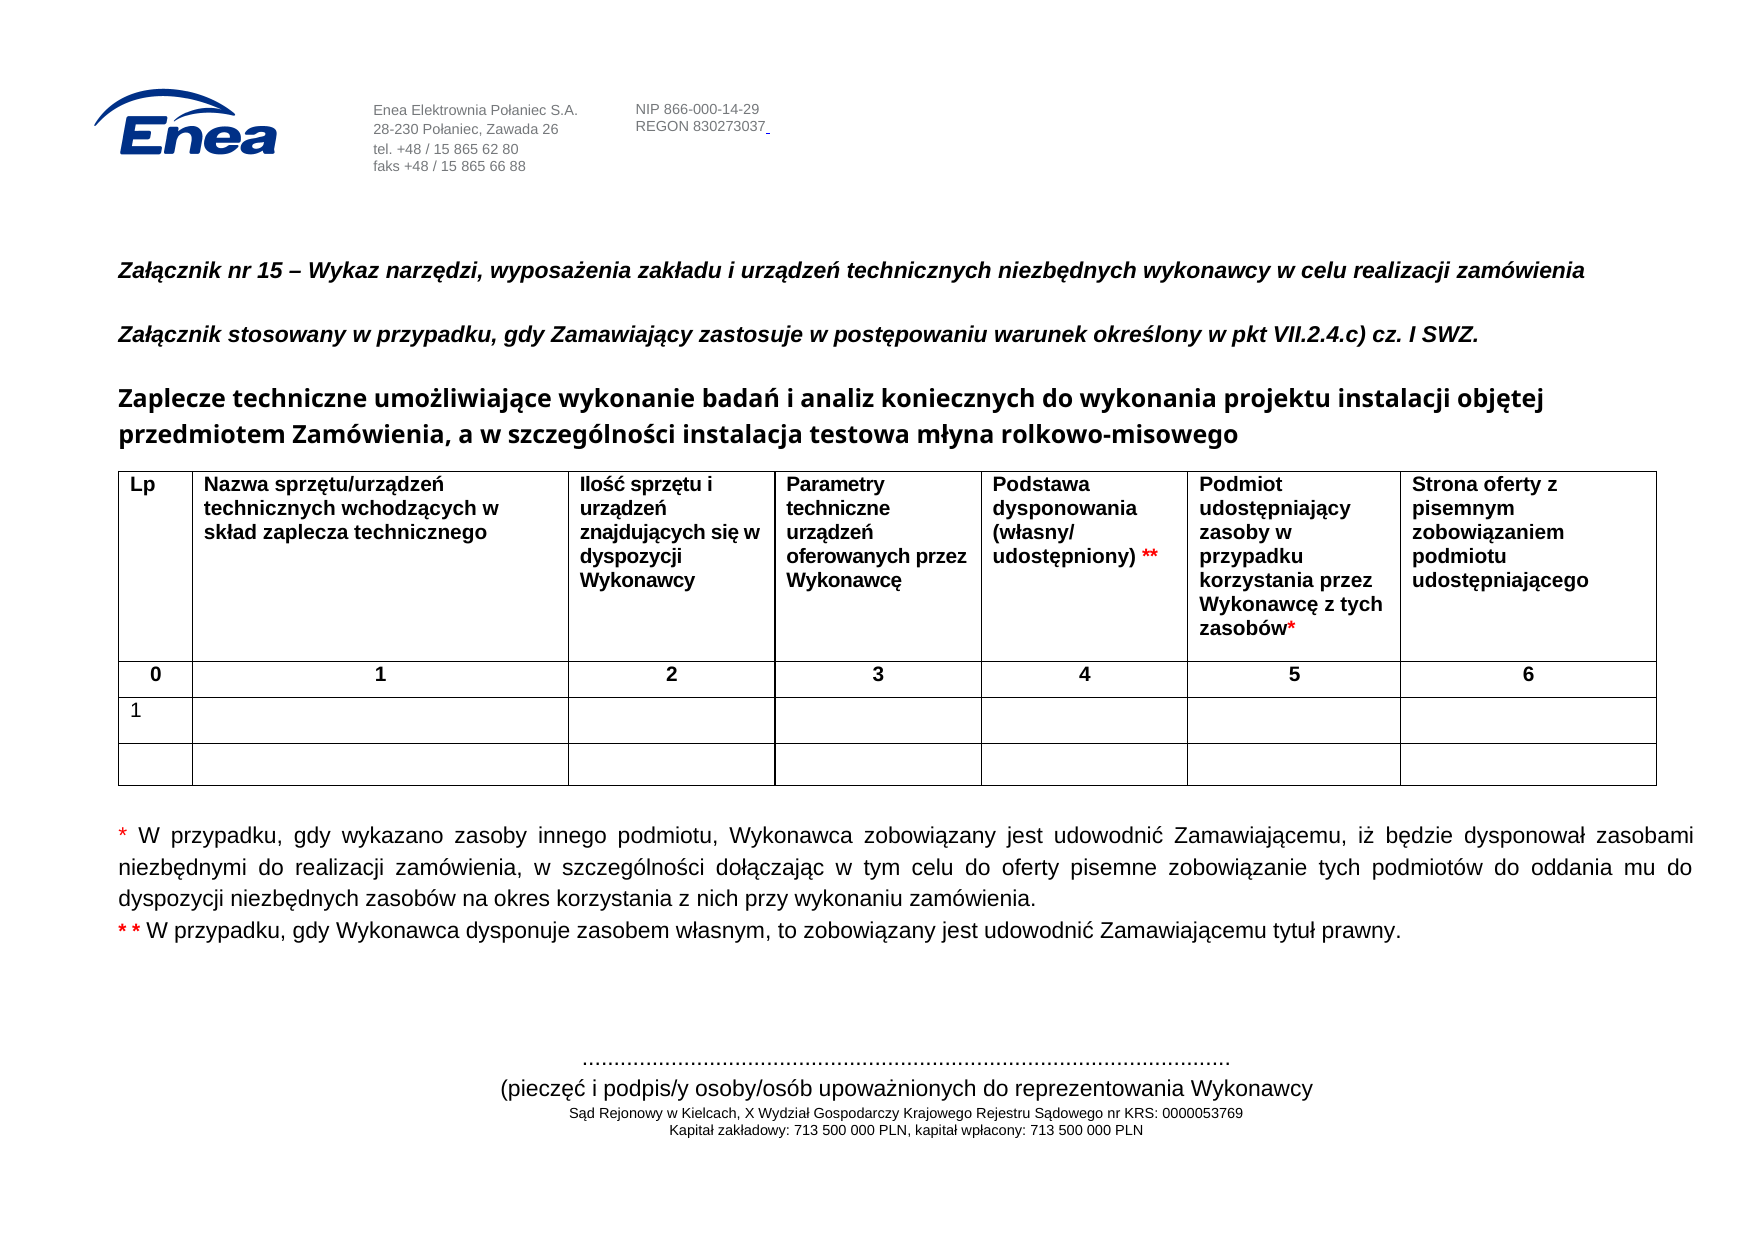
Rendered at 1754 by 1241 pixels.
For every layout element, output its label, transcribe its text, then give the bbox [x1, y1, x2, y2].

table_cell [193, 744, 568, 785]
table_cell [776, 744, 981, 785]
table_header Parametry techniczne urządzeń oferowanych przez Wykonawcę [776, 472, 981, 661]
text * * W przypadku, gdy Wykonawca dysponuje zasobem własnym, to zobowiązany jest udowodnić Zamawiającemu tytuł prawny. [118, 913, 1695, 944]
text (pieczęć i podpis/y osoby/osób upoważnionych do reprezentowania Wykonawcy [118, 1071, 1695, 1103]
text * W przypadku, gdy wykazano zasoby innego podmiotu, Wykonawca zobowiązany jest udowodnić Zamawiającemu, iż będzie dysponował zasobami niezbędnymi do realizacji zamówienia, w szczególności dołączając w tym celu do oferty pisemne zobowiązanie tych podmiotów do oddania mu do dyspozycji niezbędnych zasobów na okres korzystania z nich przy wykonaniu zamówienia. [118, 818, 1695, 913]
table_cell 1 [193, 662, 568, 697]
table_cell [569, 744, 774, 785]
table_cell [982, 744, 1187, 785]
subtitle Załącznik nr 15 – Wykaz narzędzi, wyposażenia zakładu i urządzeń technicznych niezbędnych wykonawcy w celu realizacji zamówienia [118, 254, 1695, 285]
table_cell 1 [119, 698, 192, 743]
table_cell [1401, 698, 1656, 743]
table_header Podstawa dysponowania (własny/ udostępniony) ** [982, 472, 1187, 661]
table_cell 6 [1401, 662, 1656, 697]
table_header Ilość sprzętu i urządzeń znajdujących się w dyspozycji Wykonawcy [569, 472, 774, 661]
table_cell [982, 698, 1187, 743]
table_cell 4 [982, 662, 1187, 697]
table_cell [1188, 698, 1400, 743]
table_header Nazwa sprzętu/urządzeń technicznych wchodzących w skład zaplecza technicznego [193, 472, 568, 661]
table_cell [1401, 744, 1656, 785]
table_cell 3 [776, 662, 981, 697]
table_cell [193, 698, 568, 743]
text ...................................................................................................... [118, 1039, 1695, 1071]
table_header Strona oferty z pisemnym zobowiązaniem podmiotu udostępniającego [1401, 472, 1656, 661]
text Zaplecze techniczne umożliwiające wykonanie badań i analiz koniecznych do wykonania projektu instalacji objętej przedmiotem Zamówienia, a w szczególności instalacja testowa młyna rolkowo-misowego [118, 380, 1695, 451]
picture [23, 17, 349, 197]
text Załącznik stosowany w przypadku, gdy Zamawiający zastosuje w postępowaniu warunek określony w pkt VII.2.4.c) cz. I SWZ. [118, 317, 1695, 349]
table_cell 0 [119, 662, 192, 697]
table_cell [569, 698, 774, 743]
table_cell [1188, 744, 1400, 785]
table_cell [119, 744, 192, 785]
table_cell 2 [569, 662, 774, 697]
table_cell 5 [1188, 662, 1400, 697]
table_cell [776, 698, 981, 743]
table_header Lp [119, 472, 192, 661]
table_header Podmiot udostępniający zasoby w przypadku korzystania przez Wykonawcę z tych zasobów* [1188, 472, 1400, 661]
